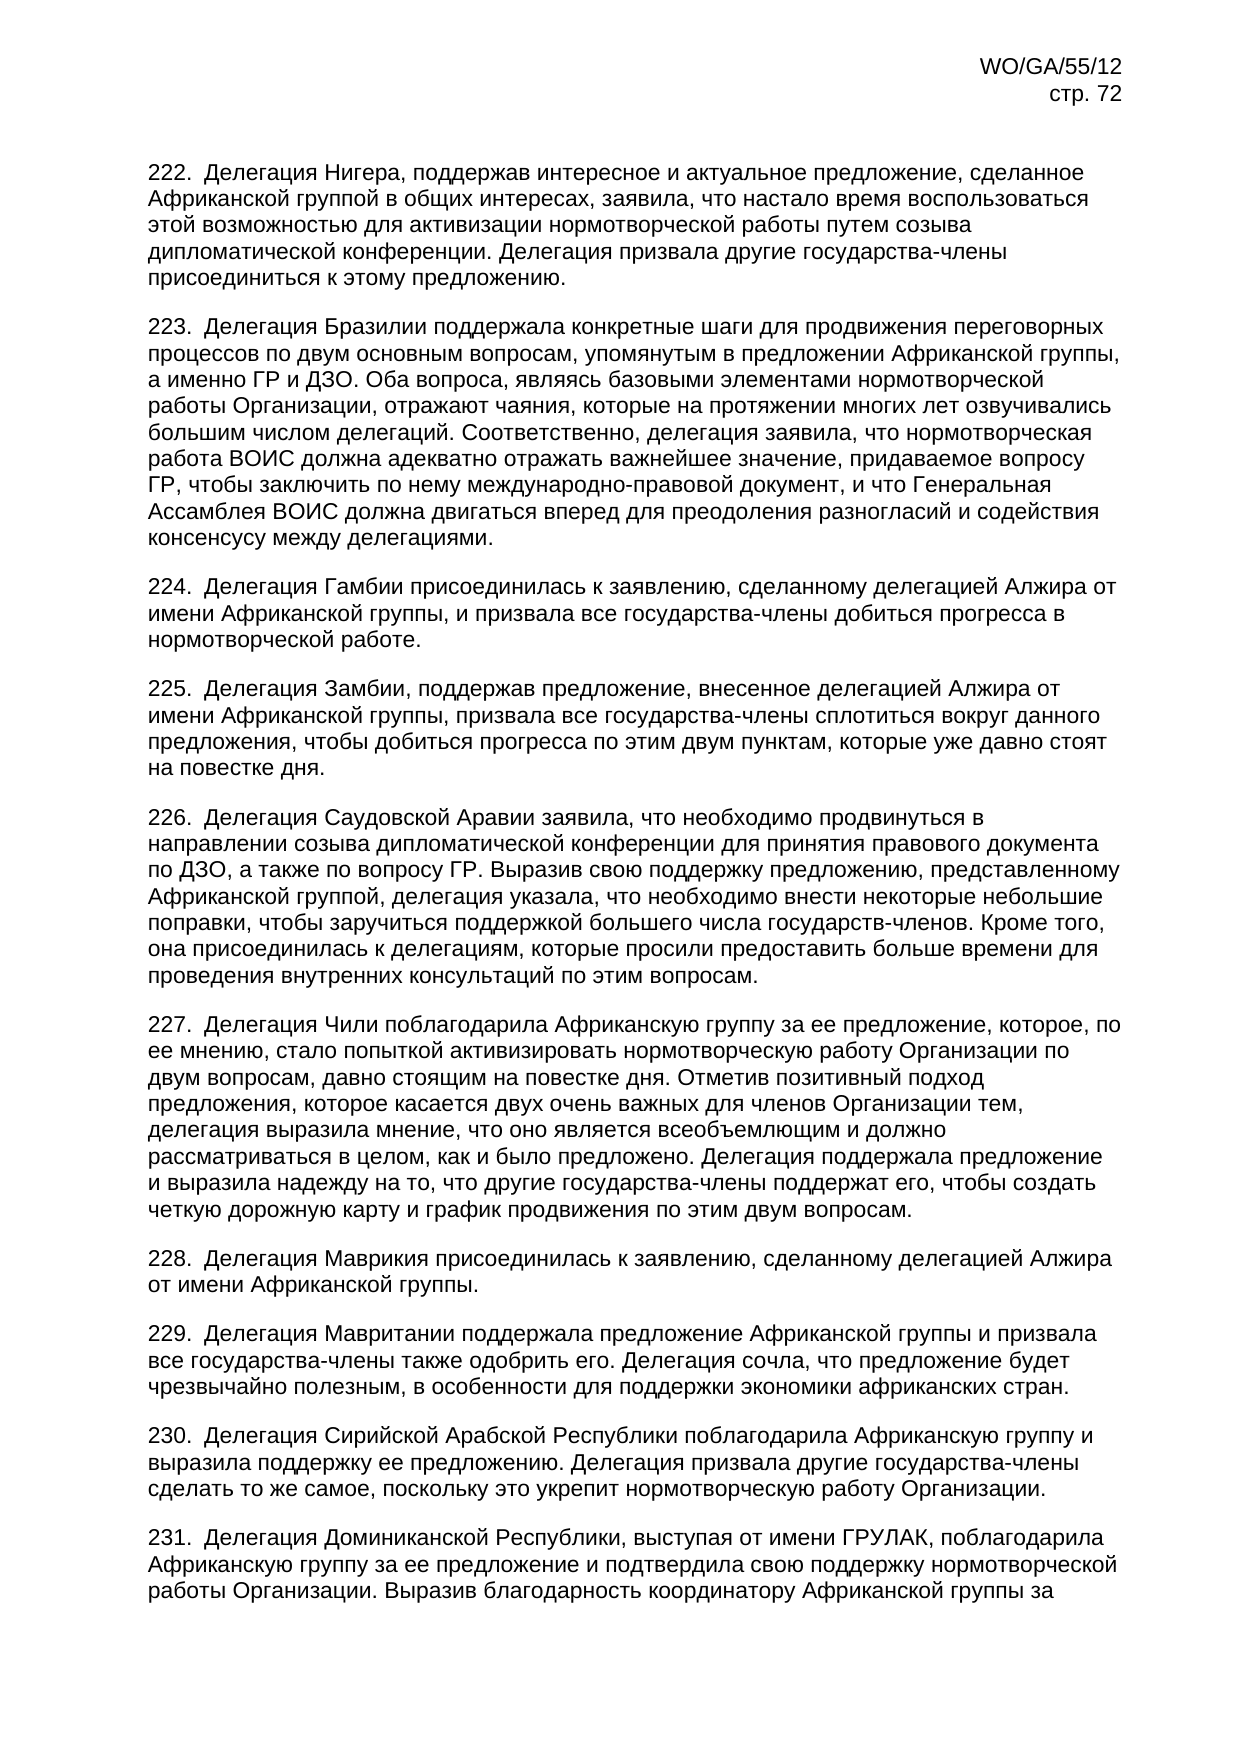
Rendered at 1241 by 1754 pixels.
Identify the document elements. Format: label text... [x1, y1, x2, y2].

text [148, 1524, 1122, 1603]
text Делегация Саудовской Аравии заявила, что необходимо продвинуться в направлении созыва дипломатической конференции для принятия правового документа по ДЗО, а также по вопросу ГР. Выразив свою поддержку предложению, представленному Африканской группой, делегация указала, что необходимо внести некоторые небольшие поправки, чтобы заручиться поддержкой большего числа государств-членов. Кроме того, она присоединилась к делегациям, которые просили предоставить больше времени для проведения внутренних консультаций по этим вопросам. [148, 804, 1122, 988]
text Делегация Чили поблагодарила Африканскую группу за ее предложение, которое, по ее мнению, стало попыткой активизировать нормотворческую работу Организации по двум вопросам, давно стоящим на повестке дня. Отметив позитивный подход предложения, которое касается двух очень важных для членов Организации тем, делегация выразила мнение, что оно является всеобъемлющим и должно рассматриваться в целом, как и было предложено. Делегация поддержала предложение и выразила надежду на то, что другие государства-члены поддержат его, чтобы создать четкую дорожную карту и график продвижения по этим двум вопросам. [148, 1011, 1122, 1222]
text Делегация Маврикия присоединилась к заявлению, сделанному делегацией Алжира от имени Африканской группы. [148, 1245, 1122, 1297]
text Делегация Замбии, поддержав предложение, внесенное делегацией Алжира от имени Африканской группы, призвала все государства-члены сплотиться вокруг данного предложения, чтобы добиться прогресса по этим двум пунктам, которые уже давно стоят на повестке дня. [148, 675, 1122, 781]
text Делегация Нигера, поддержав интересное и актуальное предложение, сделанное Африканской группой в общих интересах, заявила, что настало время воспользоваться этой возможностью для активизации нормотворческой работы путем созыва дипломатической конференции. Делегация призвала другие государства-члены присоединиться к этому предложению. [148, 158, 1122, 290]
text Делегация Сирийской Арабской Республики поблагодарила Африканскую группу и выразила поддержку ее предложению. Делегация призвала другие государства-члены сделать то же самое, поскольку это укрепит нормотворческую работу Организации. [148, 1422, 1122, 1501]
text Делегация Гамбии присоединилась к заявлению, сделанному делегацией Алжира от имени Африканской группы, и призвала все государства-члены добиться прогресса в нормотворческой работе. [148, 573, 1122, 652]
text Делегация Бразилии поддержала конкретные шаги для продвижения переговорных процессов по двум основным вопросам, упомянутым в предложении Африканской группы, а именно ГР и ДЗО. Оба вопроса, являясь базовыми элементами нормотворческой работы Организации, отражают чаяния, которые на протяжении многих лет озвучивались большим числом делегаций. Соответственно, делегация заявила, что нормотворческая работа ВОИС должна адекватно отражать важнейшее значение, придаваемое вопросу ГР, чтобы заключить по нему международно-правовой документ, и что Генеральная Ассамблея ВОИС должна двигаться вперед для преодоления разногласий и содействия консенсусу между делегациями. [148, 313, 1122, 550]
text Делегация Мавритании поддержала предложение Африканской группы и призвала все государства-члены также одобрить его. Делегация сочла, что предложение будет чрезвычайно полезным, в особенности для поддержки экономики африканских стран. [148, 1320, 1122, 1399]
